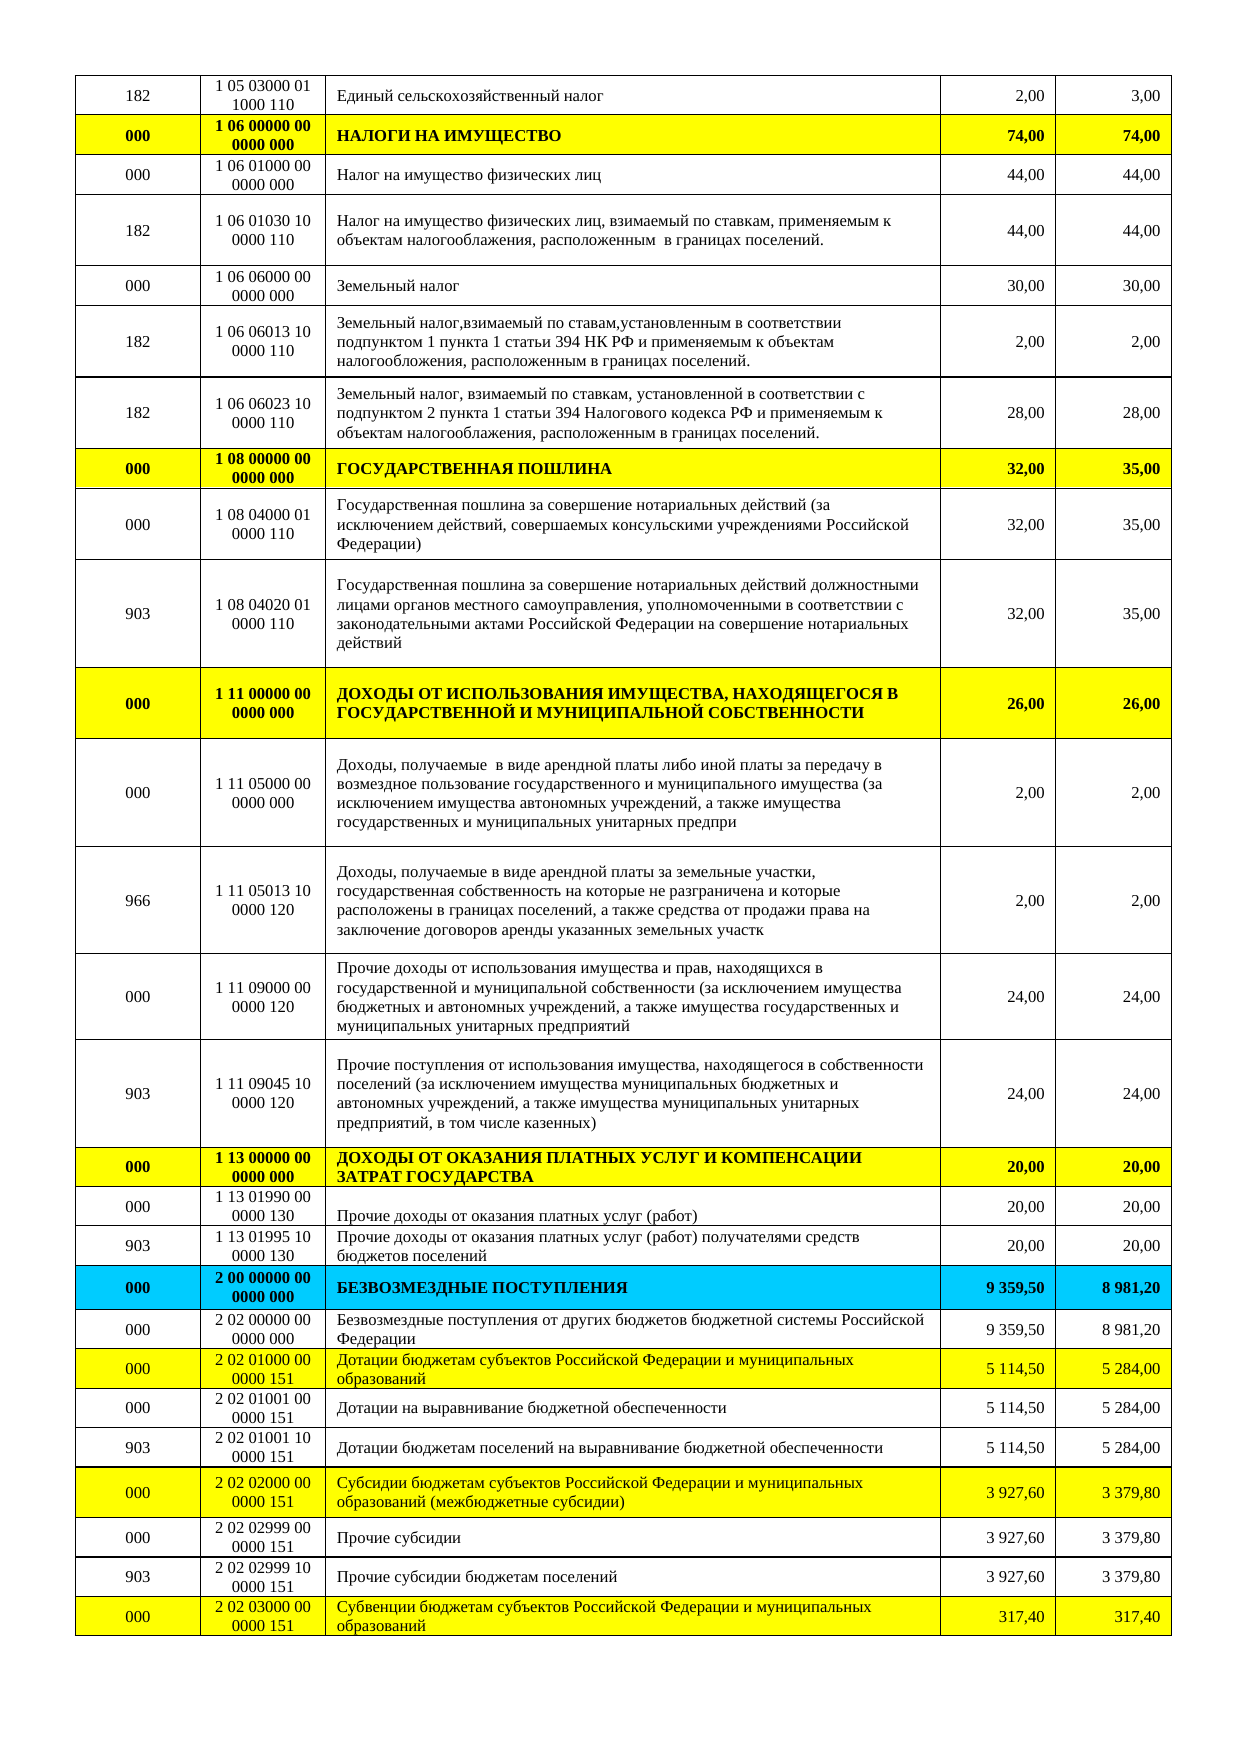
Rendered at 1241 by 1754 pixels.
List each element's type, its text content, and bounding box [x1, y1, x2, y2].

table_cell 2,00 [1056, 306, 1171, 376]
table_cell 20,00 [941, 1148, 1055, 1186]
table_cell 26,00 [1056, 668, 1171, 738]
table_cell 000 [76, 1389, 200, 1427]
table_cell 182 [76, 306, 200, 376]
table_cell 2,00 [1056, 847, 1171, 953]
table_cell 1 08 00000 00 0000 000 [201, 449, 325, 487]
table_cell 1 11 00000 00 0000 000 [201, 668, 325, 738]
table_cell 44,00 [941, 195, 1055, 265]
table_cell 1 06 01000 00 0000 000 [201, 155, 325, 194]
table_cell Прочие поступления от использования имущества, находящегося в собственности поселений (за исключением имущества муниципальных бюджетных и автономных учреждений, а также имущества муниципальных унитарных предприятий, в том числе казенных) [326, 1040, 940, 1147]
table_cell 317,40 [1056, 1597, 1171, 1635]
table_cell 9 359,50 [941, 1310, 1055, 1348]
table_cell 20,00 [941, 1226, 1055, 1265]
table_cell 30,00 [941, 266, 1055, 305]
table_cell Прочие субсидии [326, 1518, 940, 1556]
table_cell Земельный налог, взимаемый по ставкам, установленной в соответствии с подпунктом 2 пункта 1 статьи 394 Налогового кодекса РФ и применяемым к объектам налогооблажения, расположенным в границах поселений. [326, 378, 940, 448]
table_cell 5 284,00 [1056, 1428, 1171, 1466]
table_cell Дотации на выравнивание бюджетной обеспеченности [326, 1389, 940, 1427]
table_cell 2 02 01001 10 0000 151 [201, 1428, 325, 1466]
table_cell 1 06 01030 10 0000 110 [201, 195, 325, 265]
table_cell 5 284,00 [1056, 1349, 1171, 1388]
table_cell 26,00 [941, 668, 1055, 738]
table_cell 35,00 [1056, 489, 1171, 559]
table_cell 000 [76, 739, 200, 846]
table_cell 24,00 [1056, 1040, 1171, 1147]
table_cell 5 284,00 [1056, 1389, 1171, 1427]
table_cell 903 [76, 1040, 200, 1147]
table_cell 24,00 [1056, 954, 1171, 1039]
table_cell 000 [76, 1148, 200, 1186]
table_cell Дотации бюджетам поселений на выравнивание бюджетной обеспеченности [326, 1428, 940, 1466]
table_cell 28,00 [1056, 378, 1171, 448]
table_cell 000 [76, 668, 200, 738]
table_cell Земельный налог,взимаемый по ставам,установленным в соответствии подпунктом 1 пункта 1 статьи 394 НК РФ и применяемым к объектам налогообложения, расположенным в границах поселений. [326, 306, 940, 376]
table_cell 317,40 [941, 1597, 1055, 1635]
table_cell 1 11 09045 10 0000 120 [201, 1040, 325, 1147]
table_cell 8 981,20 [1056, 1310, 1171, 1348]
table_cell Прочие доходы от оказания платных услуг (работ) получателями средств бюджетов поселений [326, 1226, 940, 1265]
table_cell 3,00 [1056, 76, 1171, 114]
table_cell 182 [76, 378, 200, 448]
table_cell 000 [76, 1310, 200, 1348]
table_cell Субсидии бюджетам субъектов Российской Федерации и муниципальных образований (межбюджетные субсидии) [326, 1468, 940, 1517]
table_cell Земельный налог [326, 266, 940, 305]
table_cell 903 [76, 560, 200, 667]
table_cell 2 02 01001 00 0000 151 [201, 1389, 325, 1427]
table_cell НАЛОГИ НА ИМУЩЕСТВО [326, 115, 940, 154]
table_cell 24,00 [941, 954, 1055, 1039]
table_cell 000 [76, 954, 200, 1039]
table_cell 000 [76, 1187, 200, 1225]
table_cell 8 981,20 [1056, 1266, 1171, 1309]
table_cell 20,00 [941, 1187, 1055, 1225]
table_cell 2 02 02999 00 0000 151 [201, 1518, 325, 1556]
table_cell Прочие доходы от использования имущества и прав, находящихся в государственной и муниципальной собственности (за исключением имущества бюджетных и автономных учреждений, а также имущества государственных и муниципальных унитарных предприятий [326, 954, 940, 1039]
table_cell Прочие субсидии бюджетам поселений [326, 1558, 940, 1596]
table_cell 182 [76, 76, 200, 114]
table_cell 1 11 05000 00 0000 000 [201, 739, 325, 846]
table_cell 000 [76, 1266, 200, 1309]
table_cell 35,00 [1056, 560, 1171, 667]
table_cell Субвенции бюджетам субъектов Российской Федерации и муниципальных образований [326, 1597, 940, 1635]
table_cell 3 927,60 [941, 1558, 1055, 1596]
table_cell 903 [76, 1558, 200, 1596]
table_cell 903 [76, 1428, 200, 1466]
table_cell Государственная пошлина за совершение нотариальных действий должностными лицами органов местного самоуправления, уполномоченными в соответствии с законодательными актами Российской Федерации на совершение нотариальных действий [326, 560, 940, 667]
table_cell 1 13 00000 00 0000 000 [201, 1148, 325, 1186]
table_cell 32,00 [941, 489, 1055, 559]
table_cell 966 [76, 847, 200, 953]
table_cell 2 02 02999 10 0000 151 [201, 1558, 325, 1596]
table_cell 35,00 [1056, 449, 1171, 487]
table_cell Единый сельскохозяйственный налог [326, 76, 940, 114]
table_cell 000 [76, 489, 200, 559]
table_cell 2,00 [941, 739, 1055, 846]
table_cell 000 [76, 115, 200, 154]
table_cell 20,00 [1056, 1226, 1171, 1265]
table_cell 000 [76, 1597, 200, 1635]
table_cell 32,00 [941, 449, 1055, 487]
table_cell Прочие доходы от оказания платных услуг (работ) [326, 1187, 940, 1225]
table_cell Налог на имущество физических лиц [326, 155, 940, 194]
table_cell 44,00 [1056, 195, 1171, 265]
table_cell 2,00 [941, 76, 1055, 114]
table_cell 000 [76, 1518, 200, 1556]
table_cell 1 08 04000 01 0000 110 [201, 489, 325, 559]
table_cell 2,00 [1056, 739, 1171, 846]
table_cell ГОСУДАРСТВЕННАЯ ПОШЛИНА [326, 449, 940, 487]
table_cell Безвозмездные поступления от других бюджетов бюджетной системы Российской Федерации [326, 1310, 940, 1348]
table_cell Государственная пошлина за совершение нотариальных действий (за исключением действий, совершаемых консульскими учреждениями Российской Федерации) [326, 489, 940, 559]
table_cell 903 [76, 1226, 200, 1265]
table_cell ДОХОДЫ ОТ ИСПОЛЬЗОВАНИЯ ИМУЩЕСТВА, НАХОДЯЩЕГОСЯ В ГОСУДАРСТВЕННОЙ И МУНИЦИПАЛЬНОЙ СОБСТВЕННОСТИ [326, 668, 940, 738]
table_cell 1 06 06023 10 0000 110 [201, 378, 325, 448]
table_cell 182 [76, 195, 200, 265]
table_cell 28,00 [941, 378, 1055, 448]
table_cell ДОХОДЫ ОТ ОКАЗАНИЯ ПЛАТНЫХ УСЛУГ И КОМПЕНСАЦИИ ЗАТРАТ ГОСУДАРСТВА [326, 1148, 940, 1186]
table_cell Дотации бюджетам субъектов Российской Федерации и муниципальных образований [326, 1349, 940, 1388]
table_cell 3 379,80 [1056, 1558, 1171, 1596]
table_cell 5 114,50 [941, 1389, 1055, 1427]
table_cell Доходы, получаемые в виде арендной платы либо иной платы за передачу в возмездное пользование государственного и муниципального имущества (за исключением имущества автономных учреждений, а также имущества государственных и муниципальных унитарных предпри [326, 739, 940, 846]
table_cell 3 379,80 [1056, 1518, 1171, 1556]
table_cell 1 06 06013 10 0000 110 [201, 306, 325, 376]
table_cell 30,00 [1056, 266, 1171, 305]
table_cell Доходы, получаемые в виде арендной платы за земельные участки, государственная собственность на которые не разграничена и которые расположены в границах поселений, а также средства от продажи права на заключение договоров аренды указанных земельных участк [326, 847, 940, 953]
table_cell 9 359,50 [941, 1266, 1055, 1309]
table_cell Налог на имущество физических лиц, взимаемый по ставкам, применяемым к объектам налогооблажения, расположенным в границах поселений. [326, 195, 940, 265]
table_cell 2 02 00000 00 0000 000 [201, 1310, 325, 1348]
table_cell 1 11 05013 10 0000 120 [201, 847, 325, 953]
table_cell 24,00 [941, 1040, 1055, 1147]
table_cell 1 13 01995 10 0000 130 [201, 1226, 325, 1265]
table_cell 74,00 [1056, 115, 1171, 154]
table_cell 3 927,60 [941, 1518, 1055, 1556]
table_cell 2,00 [941, 306, 1055, 376]
table_cell БЕЗВОЗМЕЗДНЫЕ ПОСТУПЛЕНИЯ [326, 1266, 940, 1309]
table_cell 1 05 03000 01 1000 110 [201, 76, 325, 114]
table_cell 2 02 02000 00 0000 151 [201, 1468, 325, 1517]
table_cell 2 00 00000 00 0000 000 [201, 1266, 325, 1309]
table_cell 74,00 [941, 115, 1055, 154]
table_cell 5 114,50 [941, 1428, 1055, 1466]
table_cell 000 [76, 1468, 200, 1517]
table_cell 1 06 06000 00 0000 000 [201, 266, 325, 305]
table_cell 20,00 [1056, 1187, 1171, 1225]
table_cell 000 [76, 449, 200, 487]
table_cell 3 927,60 [941, 1468, 1055, 1517]
table_cell 44,00 [1056, 155, 1171, 194]
table_cell 44,00 [941, 155, 1055, 194]
table_cell 20,00 [1056, 1148, 1171, 1186]
table_cell 1 11 09000 00 0000 120 [201, 954, 325, 1039]
table_cell 2 02 01000 00 0000 151 [201, 1349, 325, 1388]
table_cell 1 13 01990 00 0000 130 [201, 1187, 325, 1225]
table_cell 1 08 04020 01 0000 110 [201, 560, 325, 667]
table_cell 3 379,80 [1056, 1468, 1171, 1517]
table_cell 2,00 [941, 847, 1055, 953]
table_cell 000 [76, 1349, 200, 1388]
table_cell 32,00 [941, 560, 1055, 667]
table_cell 5 114,50 [941, 1349, 1055, 1388]
table_cell 1 06 00000 00 0000 000 [201, 115, 325, 154]
table_cell 000 [76, 155, 200, 194]
table_cell 2 02 03000 00 0000 151 [201, 1597, 325, 1635]
table_cell 000 [76, 266, 200, 305]
